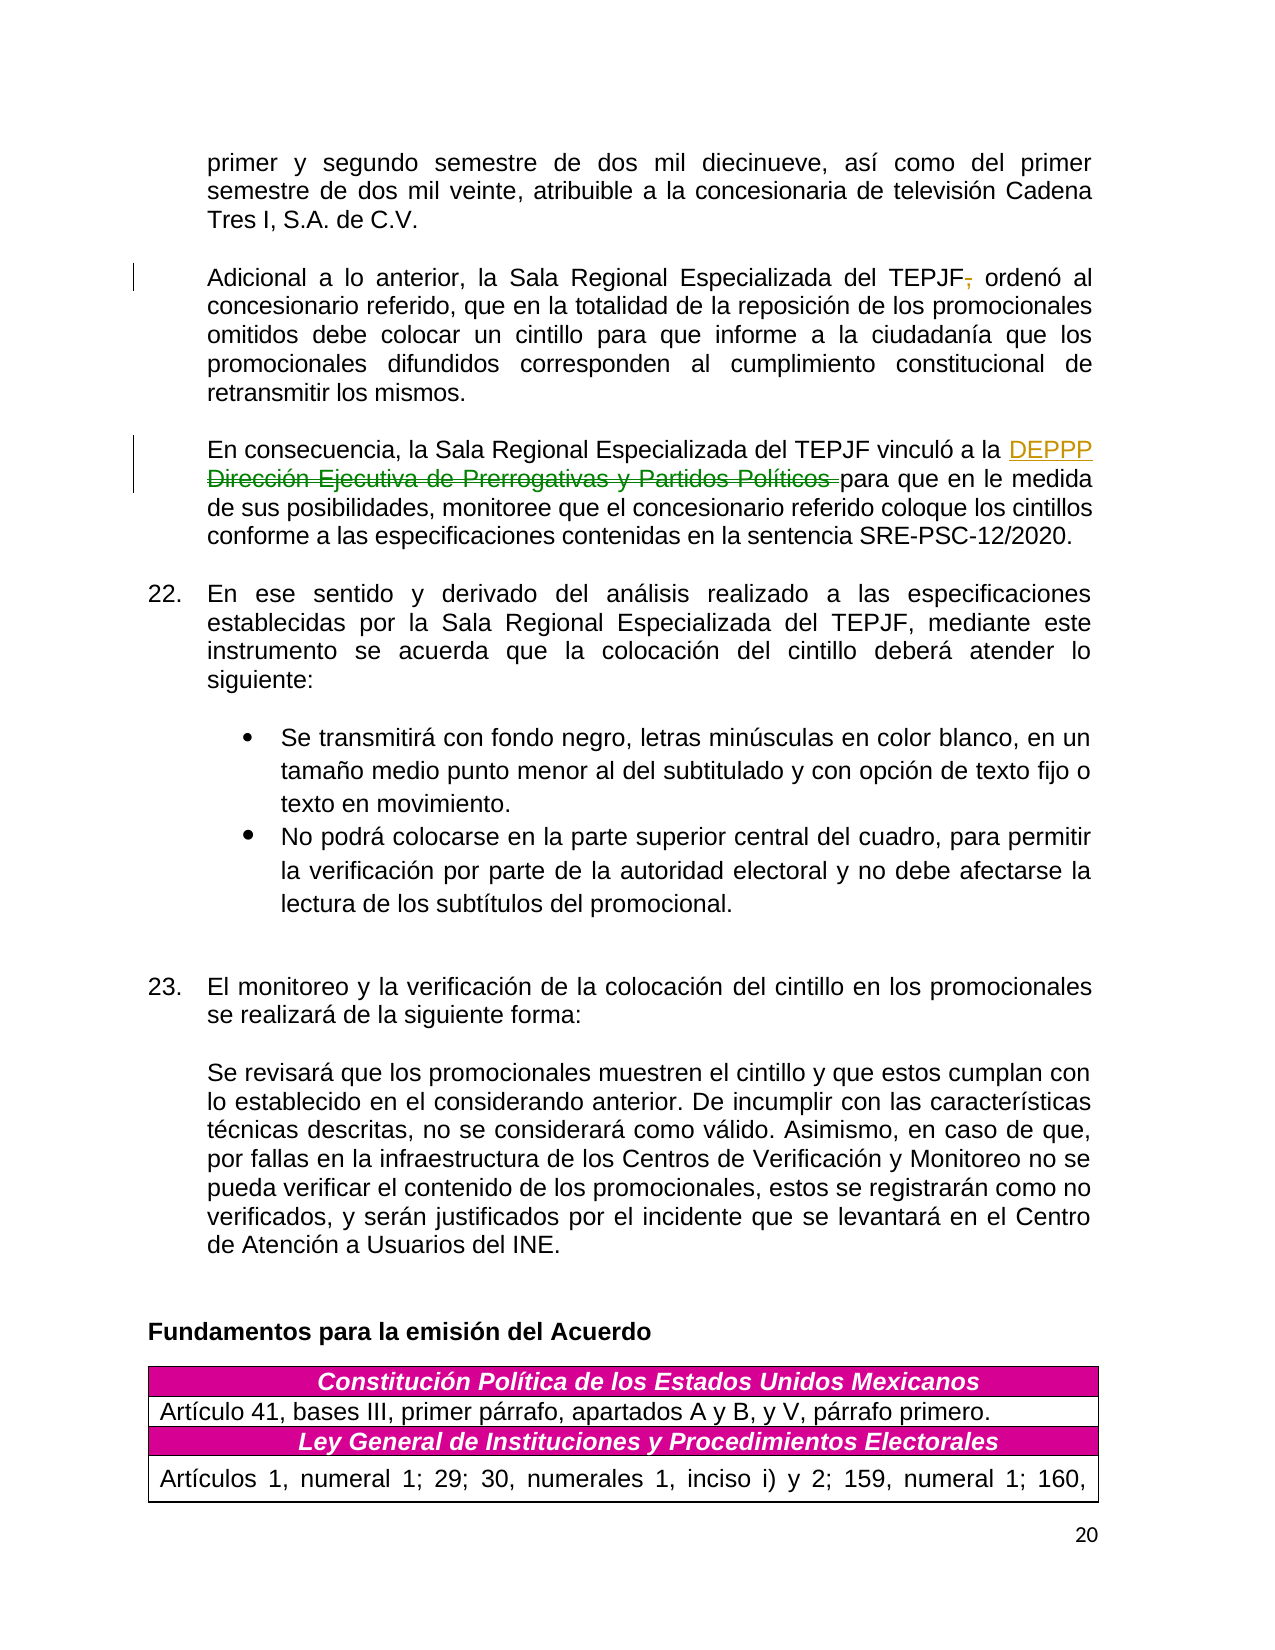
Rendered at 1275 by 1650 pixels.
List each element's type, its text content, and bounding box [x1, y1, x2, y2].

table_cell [149, 1456, 1098, 1501]
text 22. En ese sentido y derivado del análisis realizado a las especificaciones establecidas por la Sala Regional Especializada del TEPJF, mediante este instrumento se acuerda que la colocación del cintillo deberá atender lo siguiente: [148, 579, 1093, 694]
text Adicional a lo anterior, la Sala Regional Especializada del TEPJF ordenó al concesionario referido, que en la totalidad de la reposición de los promocionales omitidos debe colocar un cintillo para que informe a la ciudadanía que los promocionales difundidos corresponden al cumplimiento constitucional de retransmitir los mismos. [207, 263, 1093, 406]
text Se revisará que los promocionales muestren el cintillo y que estos cumplan con lo establecido en el considerando anterior. De incumplir con las características técnicas descritas, no se considerará como válido. Asimismo, en caso de que, por fallas en la infraestructura de los Centros de Verificación y Monitoreo no se pueda verificar el contenido de los promocionales, estos se registrarán como no verificados, y serán justificados por el incidente que se levantará en el Centro de Atención a Usuarios del INE. [207, 1058, 1093, 1259]
list No podrá colocarse en la parte superior central del cuadro, para permitir la verificación por parte de la autoridad electoral y no debe afectarse la lectura de los subtítulos del promocional. [243, 822, 1093, 918]
list Se transmitirá con fondo negro, letras minúsculas en color blanco, en un tamaño medio punto menor al del subtitulado y con opción de texto fijo o texto en movimiento. [243, 723, 1093, 817]
table_cell Ley General de Instituciones y Procedimientos Electorales [149, 1427, 1098, 1455]
text 23. El monitoreo y la verificación de la colocación del cintillo en los promocionales se realizará de la siguiente forma: [148, 971, 1093, 1029]
list Fundamentos para la emisión del Acuerdo [148, 1316, 1152, 1345]
table_cell Artículo 41, bases III, primer párrafo, apartados A y B, y V, párrafo primero. [149, 1397, 1098, 1426]
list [148, 148, 1093, 234]
table_header Constitución Política de los Estados Unidos Mexicanos [149, 1367, 1098, 1396]
text En consecuencia, la Sala Regional Especializada del TEPJF vinculó a la para que en le medida de sus posibilidades, monitoree que el concesionario referido coloque los cintillos conforme a las especificaciones contenidas en la sentencia SRE-PSC-12/2020. [207, 435, 1093, 550]
